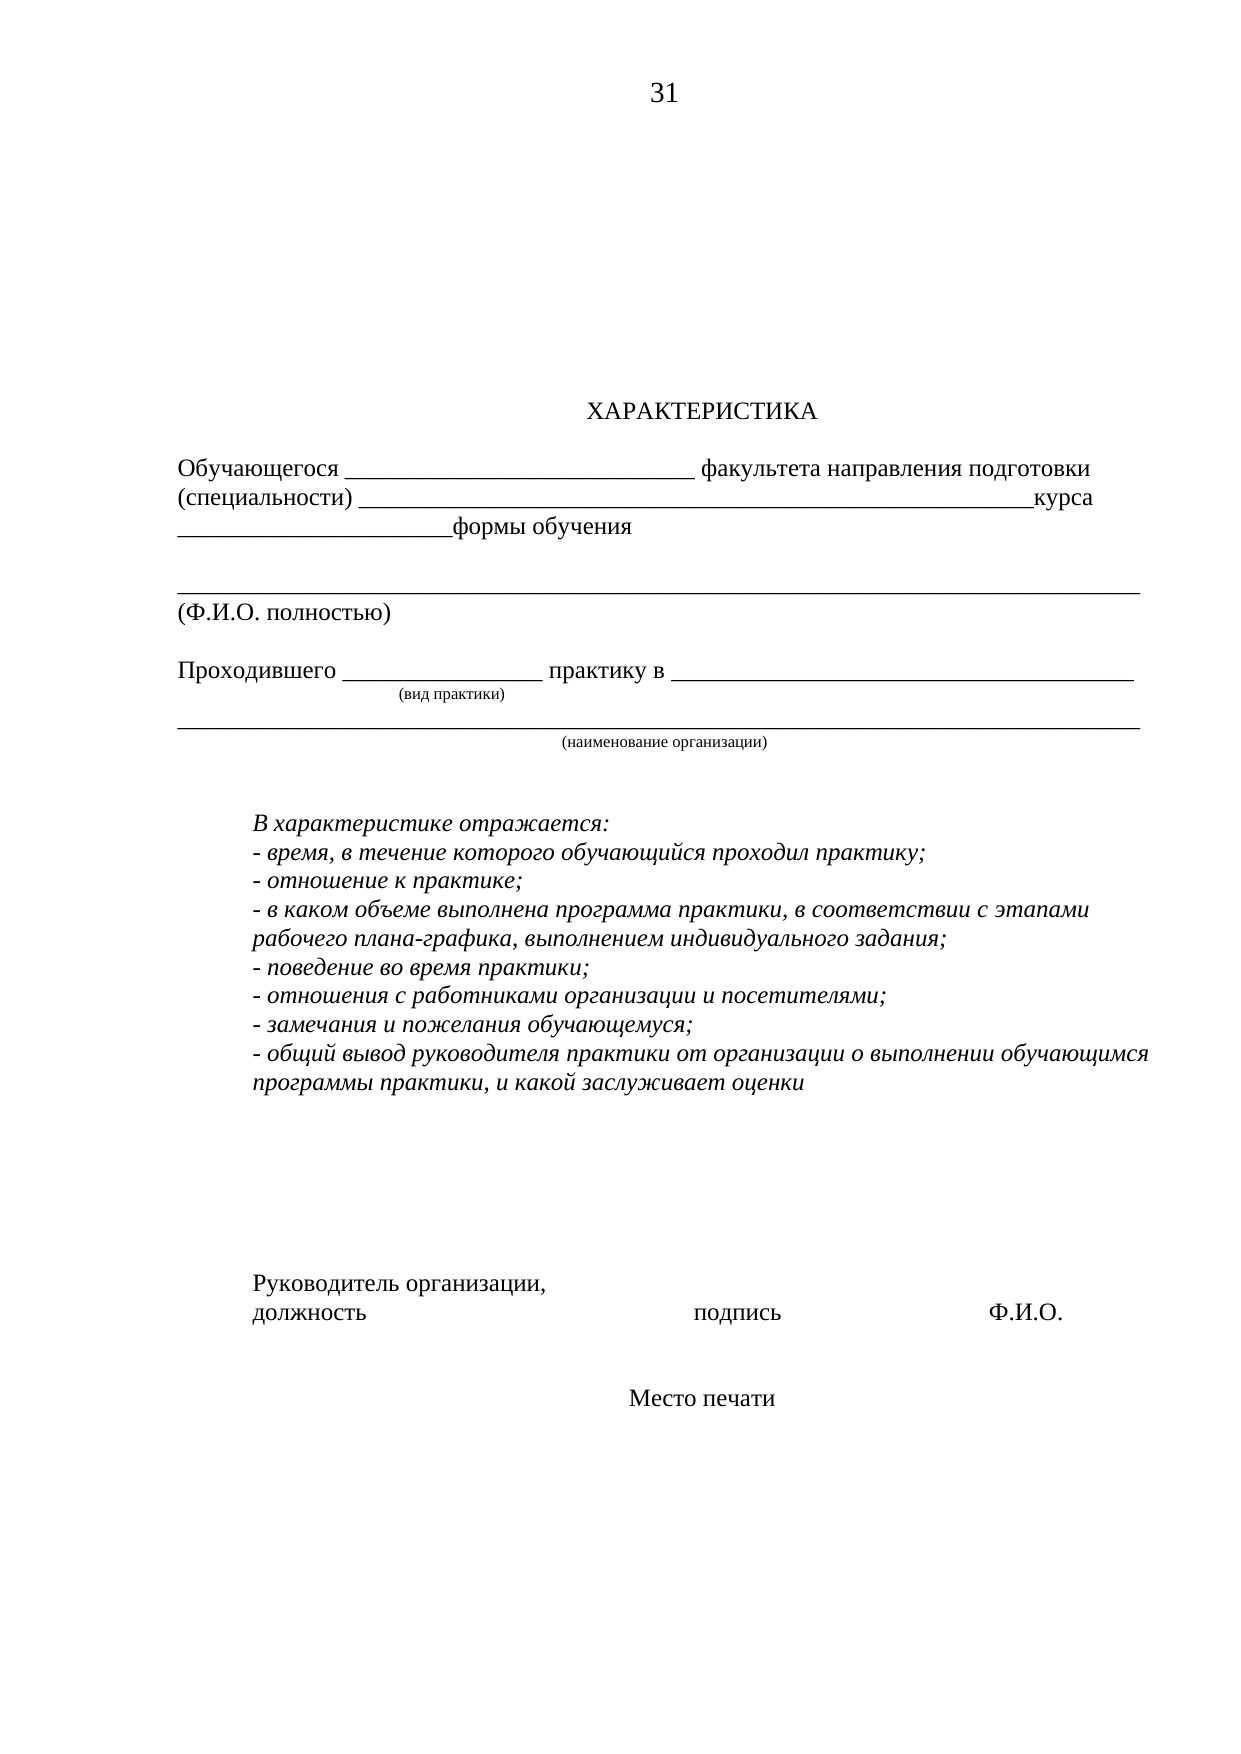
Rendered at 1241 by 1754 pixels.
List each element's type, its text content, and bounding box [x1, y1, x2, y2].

list (вид практики) [325, 683, 1152, 703]
list - общий вывод руководителя практики от организации о выполнении обучающимся программы практики, и какой заслуживает оценки [252, 1038, 1152, 1096]
list - поведение во время практики; [252, 952, 1152, 981]
list - отношение к практике; [252, 866, 1152, 894]
list - в каком объеме выполнена программа практики, в соответствии с этапами рабочего плана-графика, выполнением индивидуального задания; [252, 894, 1152, 952]
list В характеристике отражается: [252, 808, 1152, 837]
list ХАРАКТЕРИСТИКА [252, 396, 1152, 425]
list (Ф.И.О. полностью) [177, 597, 1152, 626]
list - отношения с работниками организации и посетителями; [252, 981, 1152, 1009]
list - время, в течение которого обучающийся проходил практику; [252, 837, 1152, 866]
list Руководитель организации, [252, 1268, 1152, 1297]
list _____________________________________________________________________________ [177, 703, 1152, 731]
list Место печати [252, 1383, 1152, 1412]
list _____________________________________________________________________________ [177, 568, 1152, 597]
list Обучающегося ____________________________ факультета направления подготовки (специальности) ______________________________________________________курса ______________________формы обучения [177, 453, 1152, 540]
list - замечания и пожелания обучающемуся; [252, 1009, 1152, 1038]
list (наименование организации) [177, 731, 1152, 751]
list Проходившего ________________ практику в _____________________________________ [177, 655, 1152, 683]
list должность подпись Ф.И.О. [252, 1297, 1152, 1326]
